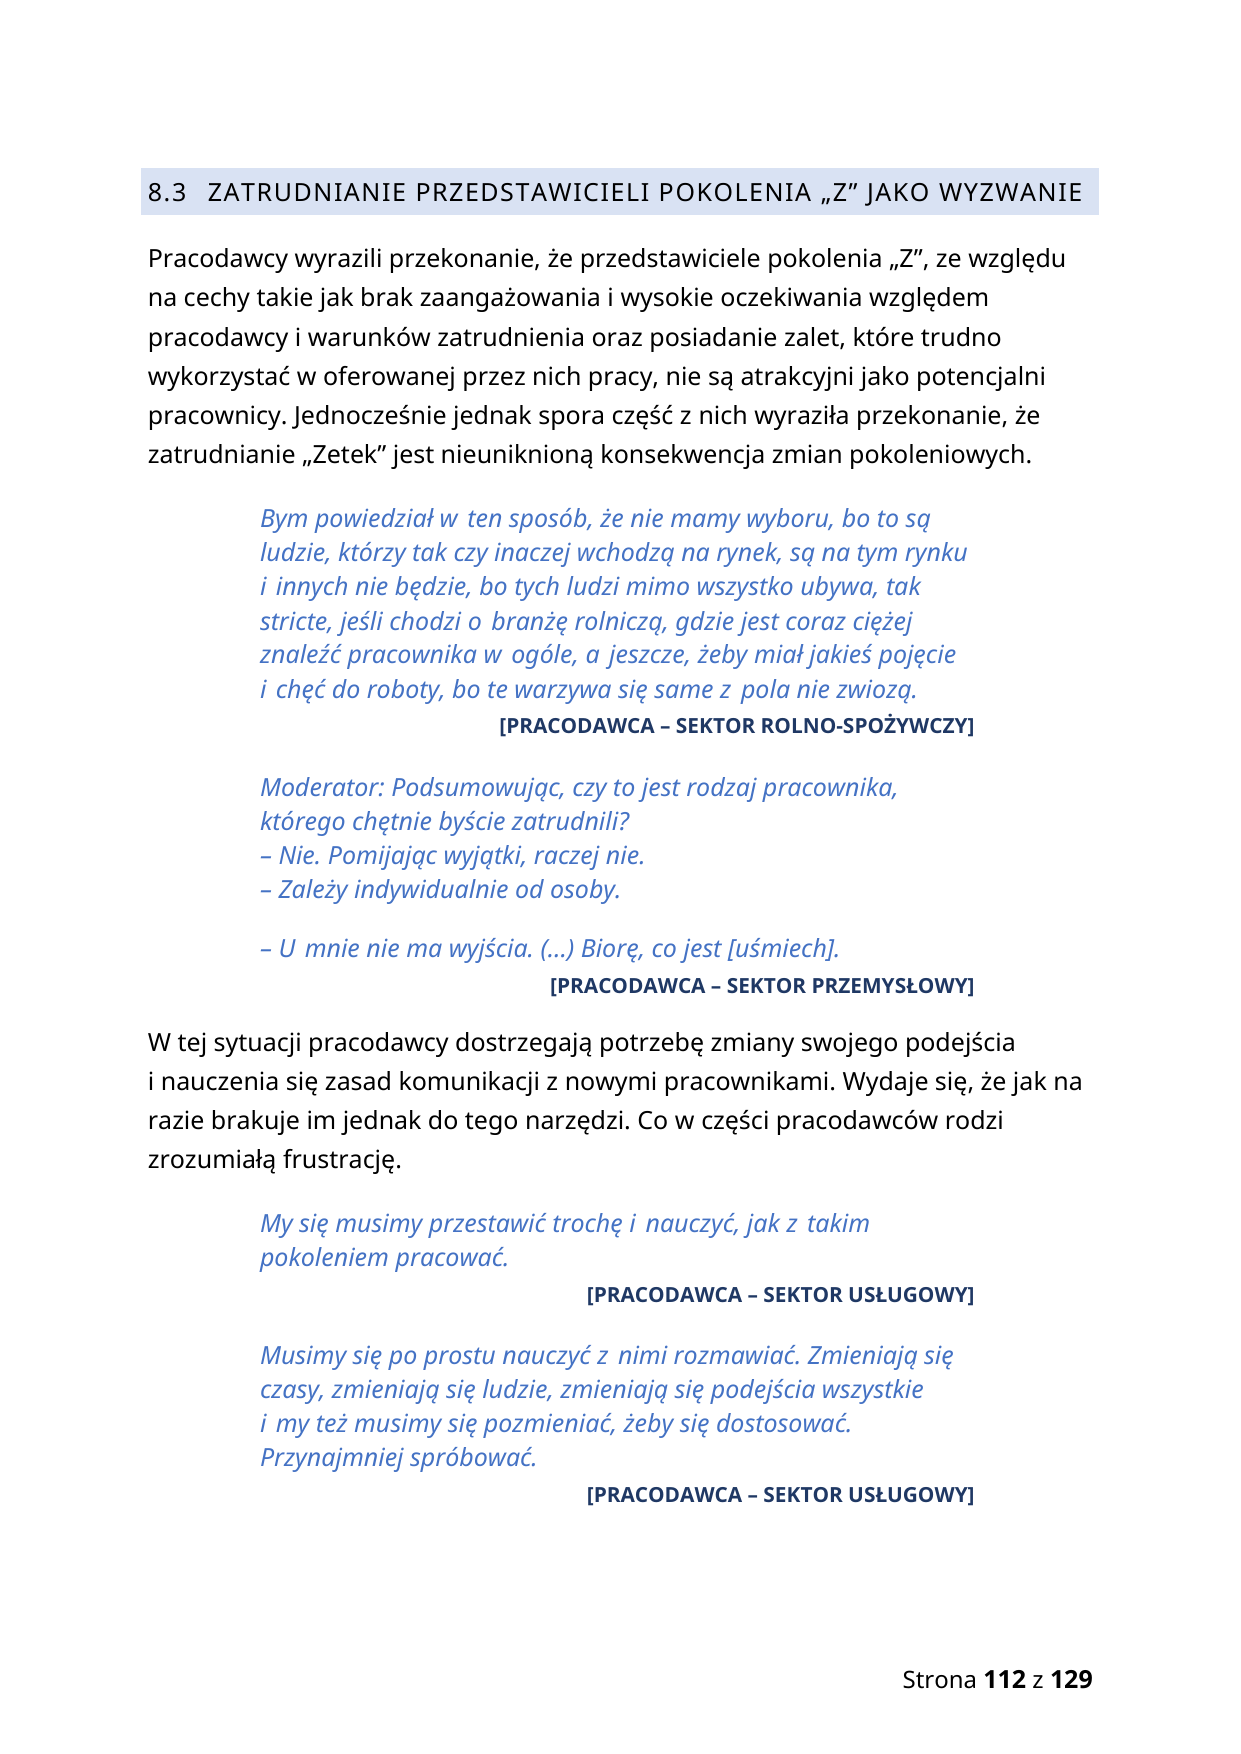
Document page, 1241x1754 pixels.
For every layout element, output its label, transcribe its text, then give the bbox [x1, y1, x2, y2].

text – Nie. Pomijając wyjątki, raczej nie. [260, 837, 980, 871]
text [PRACODAWCA – SEKTOR USŁUGOWY] [148, 1480, 974, 1509]
text – U mnie nie ma wyjścia. (…) Biorę, co jest [uśmiech]. [260, 930, 980, 964]
subtitle Zatrudnianie przedstawicieli pokolenia „Z” jako wyzwanie [148, 175, 1093, 209]
text – Zależy indywidualnie od osoby. [260, 871, 980, 905]
text My się musimy przestawić trochę i nauczyć, jak z takim pokoleniem pracować. [260, 1206, 980, 1274]
text Bym powiedział w ten sposób, że nie mamy wyboru, bo to są ludzie, którzy tak czy inaczej wchodzą na rynek, są na tym rynku i innych nie będzie, bo tych ludzi mimo wszystko ubywa, tak stricte, jeśli chodzi o branżę rolniczą, gdzie jest coraz ciężej znaleźć pracownika w ogóle, a jeszcze, żeby miał jakieś pojęcie i chęć do roboty, bo te warzywa się same z pola nie zwiozą. [260, 501, 980, 705]
text [PRACODAWCA – SEKTOR PRZEMYSŁOWY] [148, 971, 974, 999]
text [PRACODAWCA – SEKTOR ROLNO-SPOŻYWCZY] [148, 712, 974, 740]
text Moderator: Podsumowując, czy to jest rodzaj pracownika, którego chętnie byście zatrudnili? [260, 769, 980, 837]
text Pracodawcy wyrazili przekonanie, że przedstawiciele pokolenia „Z”, ze względu na cechy takie jak brak zaangażowania i wysokie oczekiwania względem pracodawcy i warunków zatrudnienia oraz posiadanie zalet, które trudno wykorzystać w oferowanej przez nich pracy, nie są atrakcyjni jako potencjalni pracownicy. Jednocześnie jednak spora część z nich wyraziła przekonanie, że zatrudnianie „Zetek” jest nieuniknioną konsekwencja zmian pokoleniowych. [148, 241, 1093, 471]
text [PRACODAWCA – SEKTOR USŁUGOWY] [148, 1280, 974, 1309]
text W tej sytuacji pracodawcy dostrzegają potrzebę zmiany swojego podejścia i nauczenia się zasad komunikacji z nowymi pracownikami. Wydaje się, że jak na razie brakuje im jednak do tego narzędzi. Co w części pracodawców rodzi zrozumiałą frustrację. [148, 1024, 1093, 1176]
text Musimy się po prostu nauczyć z nimi rozmawiać. Zmieniają się czasy, zmieniają się ludzie, zmieniają się podejścia wszystkie i my też musimy się pozmieniać, żeby się dostosować. Przynajmniej spróbować. [260, 1338, 980, 1474]
